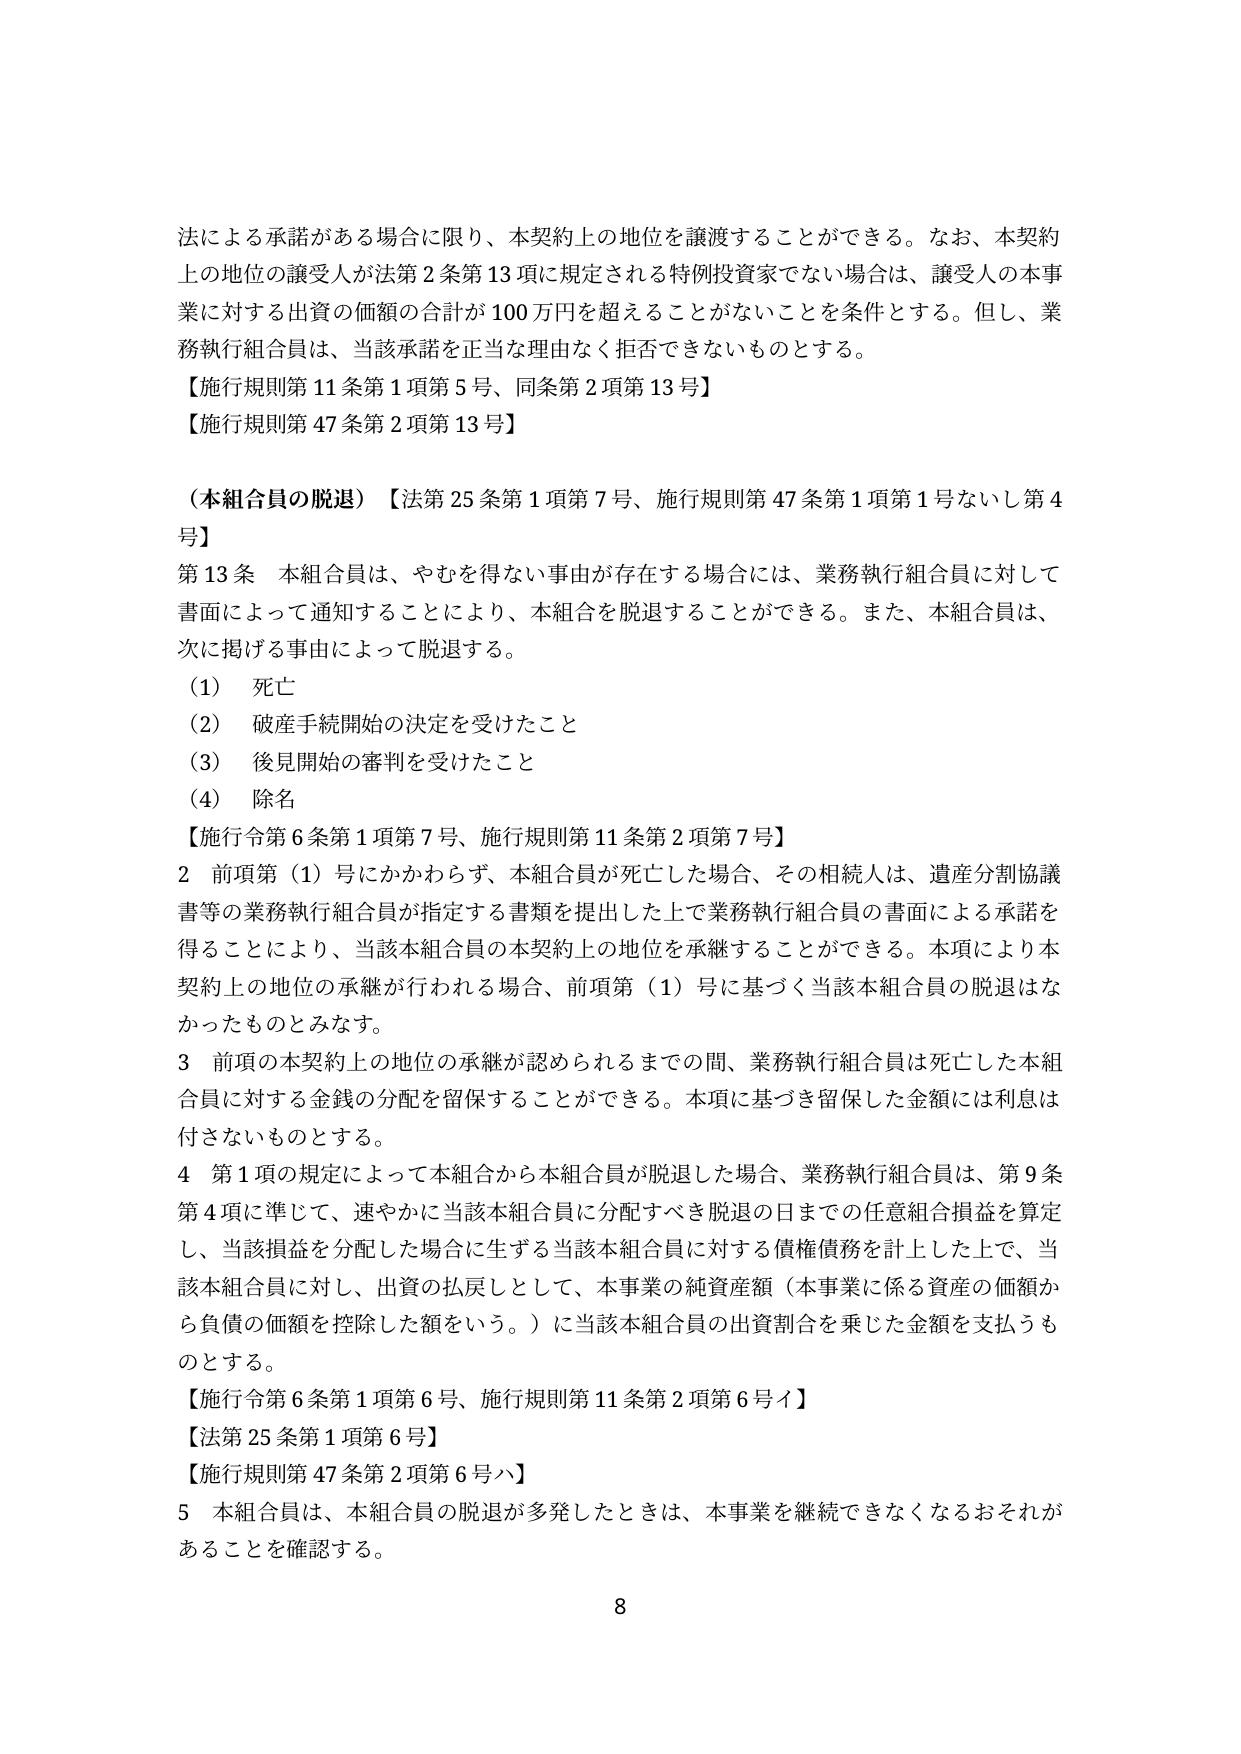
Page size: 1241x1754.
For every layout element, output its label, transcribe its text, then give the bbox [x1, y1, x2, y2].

list 後見開始の審判を受けたこと [177, 742, 1063, 779]
text 3 前項の本契約上の地位の承継が認められるまでの間、業務執行組合員は死亡した本組合員に対する金銭の分配を留保することができる。本項に基づき留保した金額には利息は付さないものとする。 [177, 1042, 1063, 1154]
text 【施行令第6条第1項第7号、施行規則第11条第2項第7号】 [177, 817, 1063, 854]
text 【施行令第6条第1項第6号、施行規則第11条第2項第6号イ】 [177, 1379, 1063, 1417]
text 第13条 本組合員は、やむを得ない事由が存在する場合には、業務執行組合員に対して書面によって通知することにより、本組合を脱退することができる。また、本組合員は、次に掲げる事由によって脱退する。 [177, 554, 1063, 667]
list 死亡 [177, 667, 1063, 704]
text 4 第1項の規定によって本組合から本組合員が脱退した場合、業務執行組合員は、第9条第4項に準じて、速やかに当該本組合員に分配すべき脱退の日までの任意組合損益を算定し、当該損益を分配した場合に生ずる当該本組合員に対する債権債務を計上した上で、当該本組合員に対し、出資の払戻しとして、本事業の純資産額（本事業に係る資産の価額から負債の価額を控除した額をいう。）に当該本組合員の出資割合を乗じた金額を支払うものとする。 [177, 1154, 1063, 1379]
text 【施行規則第47条第2項第6号ハ】 [177, 1454, 1063, 1492]
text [177, 217, 1063, 367]
text 【施行規則第47条第2項第13号】 [177, 404, 1063, 442]
text 5 本組合員は、本組合員の脱退が多発したときは、本事業を継続できなくなるおそれがあることを確認する。 [177, 1492, 1063, 1567]
text 【法第25条第1項第6号】 [177, 1417, 1063, 1454]
text 2 前項第（1）号にかかわらず、本組合員が死亡した場合、その相続人は、遺産分割協議書等の業務執行組合員が指定する書類を提出した上で業務執行組合員の書面による承諾を得ることにより、当該本組合員の本契約上の地位を承継することができる。本項により本契約上の地位の承継が行われる場合、前項第（1）号に基づく当該本組合員の脱退はなかったものとみなす。 [177, 854, 1063, 1042]
list 破産手続開始の決定を受けたこと [177, 704, 1063, 742]
list 除名 [177, 779, 1063, 817]
text （本組合員の脱退）【法第25条第1項第7号、施行規則第47条第1項第1号ないし第4号】 [177, 479, 1063, 554]
text 【施行規則第11条第1項第5号、同条第2項第13号】 [177, 367, 1063, 404]
